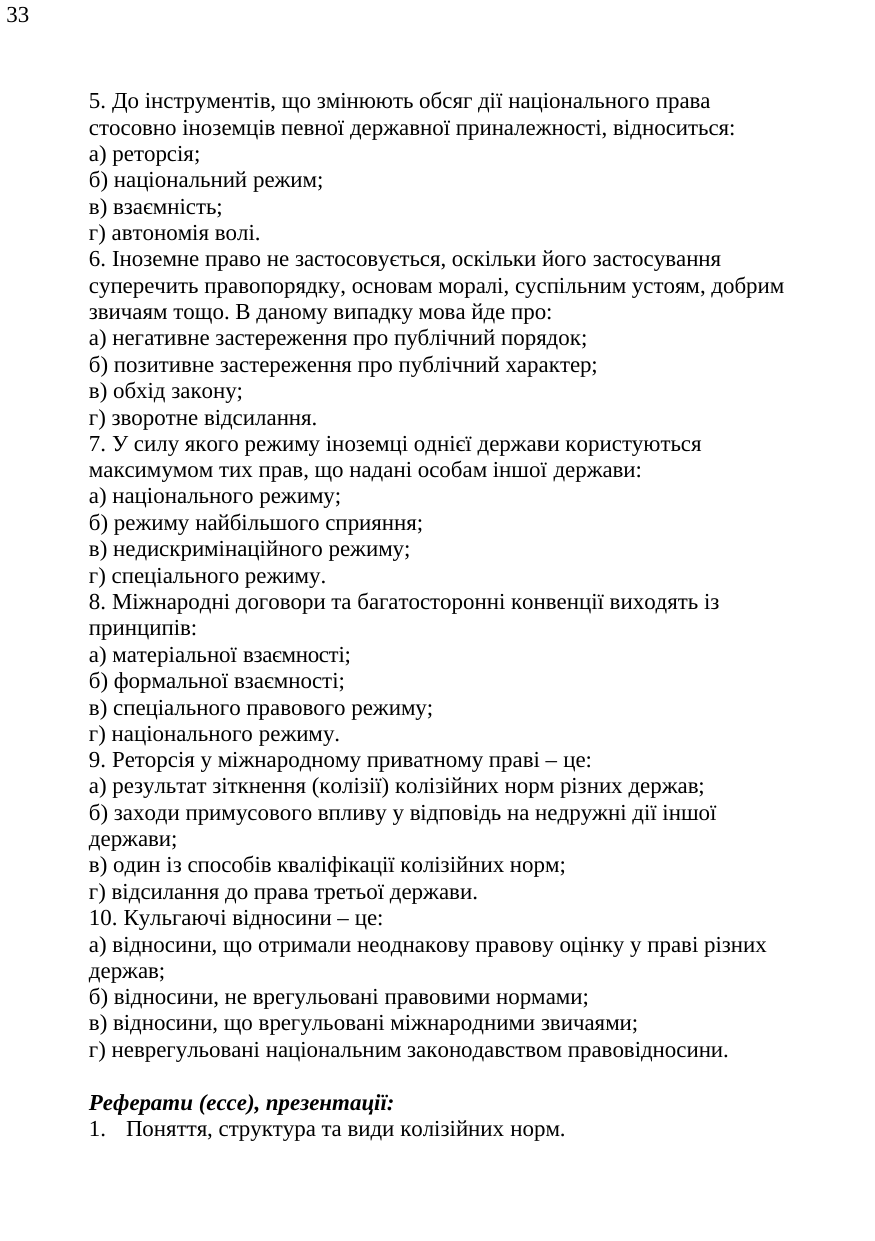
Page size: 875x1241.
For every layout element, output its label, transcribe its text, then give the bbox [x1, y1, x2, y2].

list Іноземне право не застосовується, оскільки його застосування [89, 246, 809, 272]
text в) спеціального правового режиму; г) національного режиму. [89, 693, 441, 746]
text г) неврегульовані національним законодавством правовідносини. [89, 1036, 809, 1062]
text стосовно іноземців певної державної приналежності, відноситься: а) реторсія; [89, 114, 738, 166]
list Кульгаючі відносини – це: [89, 904, 809, 931]
text в) відносини, що врегульовані міжнародними звичаями; [89, 1010, 809, 1036]
text а) відносини, що отримали неоднакову правову оцінку у праві різних держав; [89, 931, 769, 983]
text б) відносини, не врегульовані правовими нормами; [89, 983, 809, 1010]
text г) зворотне відсилання. [89, 403, 809, 430]
text б) національний режим; в) взаємність; [89, 166, 325, 219]
text в) один із способів кваліфікації колізійних норм; г) відсилання до права третьої держави. [89, 852, 571, 904]
text суперечить правопорядку, основам моралі, суспільним устоям, добрим звичаям тощо. В даному випадку мова йде про: [89, 272, 786, 324]
list Поняття, структура та види колізійних норм. [89, 1115, 809, 1141]
list До інструментів, що змінюють обсяг дії національного права [89, 87, 809, 114]
list Реторсія у міжнародному приватному праві – це: [89, 746, 809, 772]
text а) матеріальної взаємності; б) формальної взаємності; [89, 641, 365, 693]
text б) режиму найбільшого сприяння; в) недискримінаційного режиму; г) спеціального режиму. [89, 509, 425, 588]
text а) негативне застереження про публічний порядок; б) позитивне застереження про публічний характер; в) обхід закону; [89, 324, 600, 403]
list Міжнародні договори та багатосторонні конвенції виходять із принципів: [89, 588, 720, 641]
subtitle Реферати (ессе), презентації: [89, 1089, 809, 1115]
list У силу якого режиму іноземці однієї держави користуються максимумом тих прав, що надані особам іншої держави: [89, 430, 702, 483]
text а) національного режиму; [89, 483, 809, 509]
text а) результат зіткнення (колізії) колізійних норм різних держав; б) заходи примусового впливу у відповідь на недружні дії іншої держави; [89, 772, 718, 852]
text г) автономія волі. [89, 219, 809, 246]
